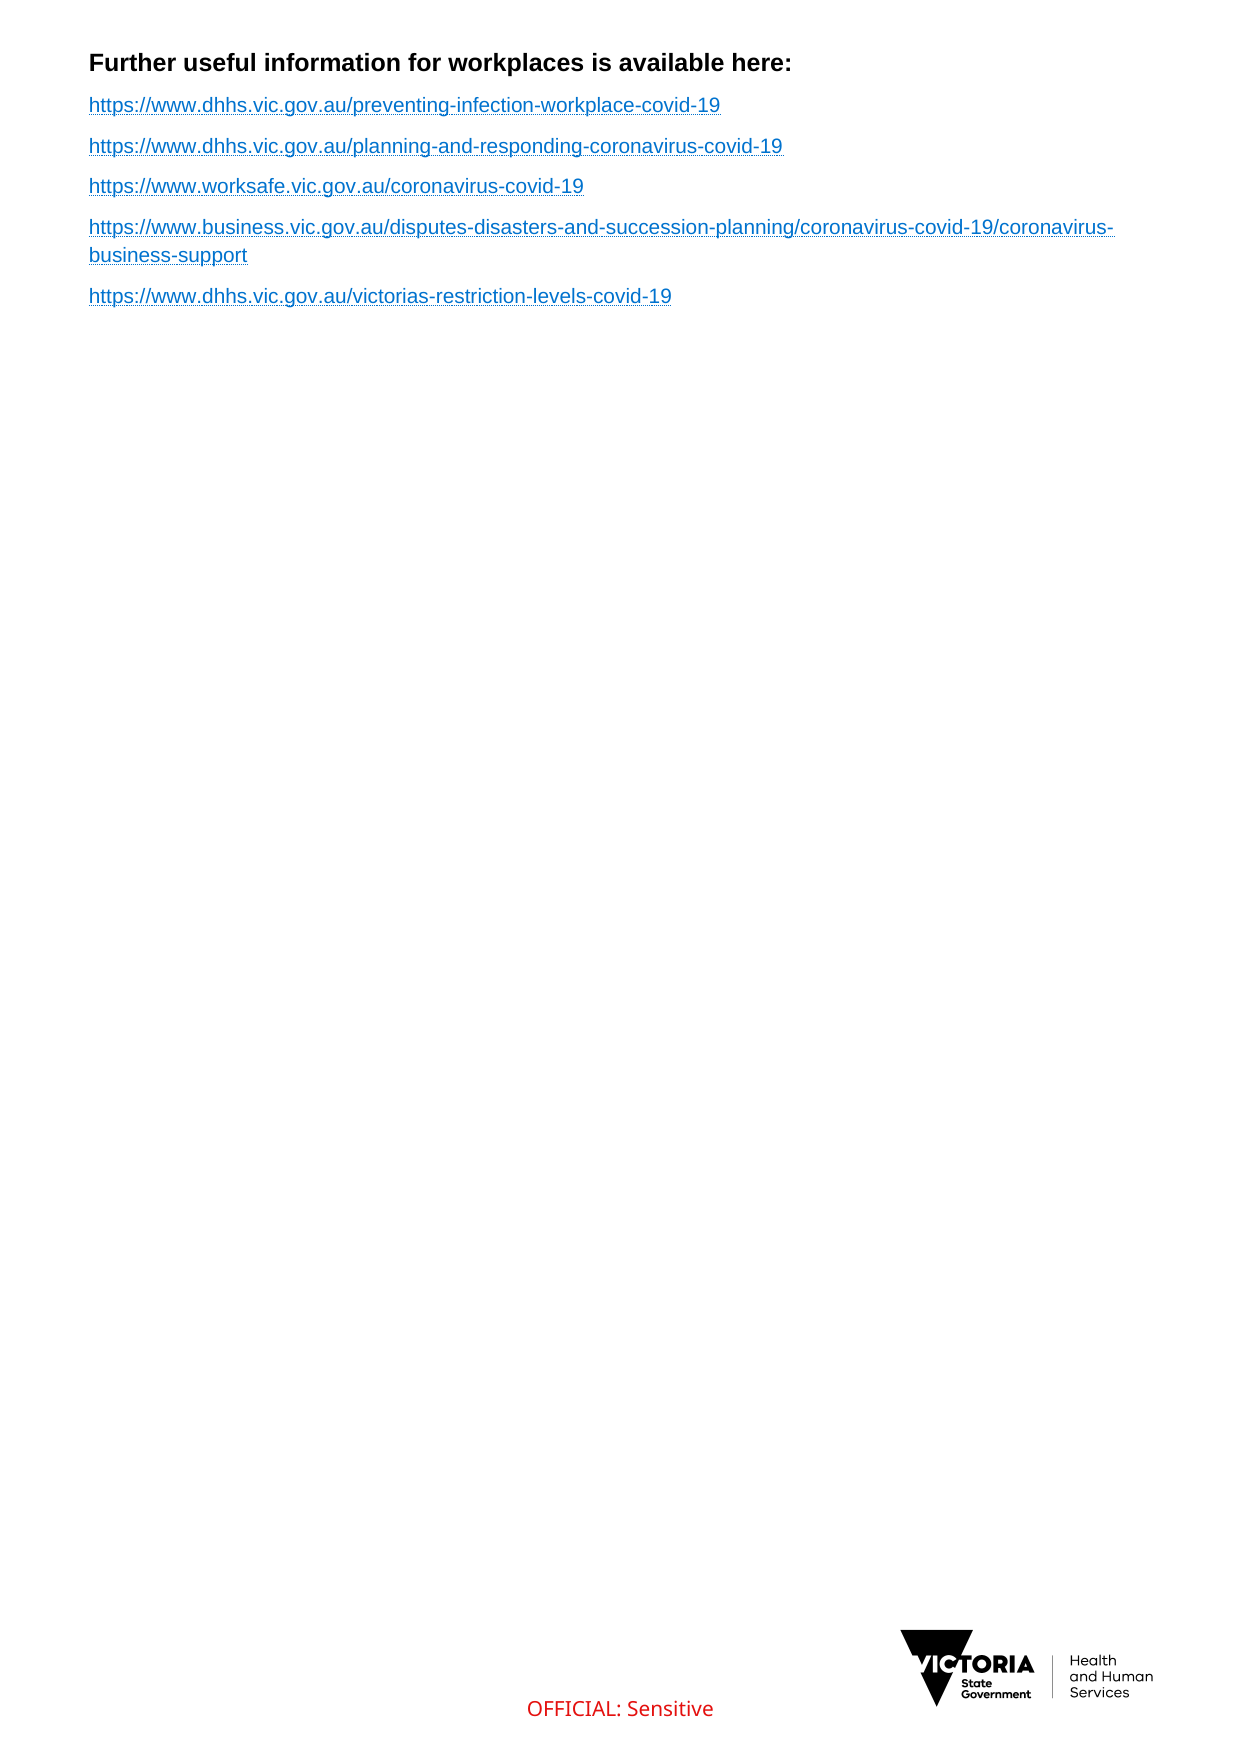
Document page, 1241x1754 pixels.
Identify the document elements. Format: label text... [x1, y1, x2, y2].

picture [0, 1624, 1241, 1754]
text https://www.dhhs.vic.gov.au/victorias-restriction-levels-covid-19 [89, 279, 1152, 308]
text https://www.dhhs.vic.gov.au/planning-and-responding-coronavirus-covid-19 [89, 129, 1152, 158]
text https://www.dhhs.vic.gov.au/preventing-infection-workplace-covid-19 [89, 89, 1152, 117]
subtitle Further useful information for workplaces is available here: [89, 47, 1152, 76]
text https://www.business.vic.gov.au/disputes-disasters-and-succession-planning/coronavirus-covid-19/coronavirus-business-support [89, 211, 1152, 267]
text https://www.worksafe.vic.gov.au/coronavirus-covid-19 [89, 170, 1152, 198]
